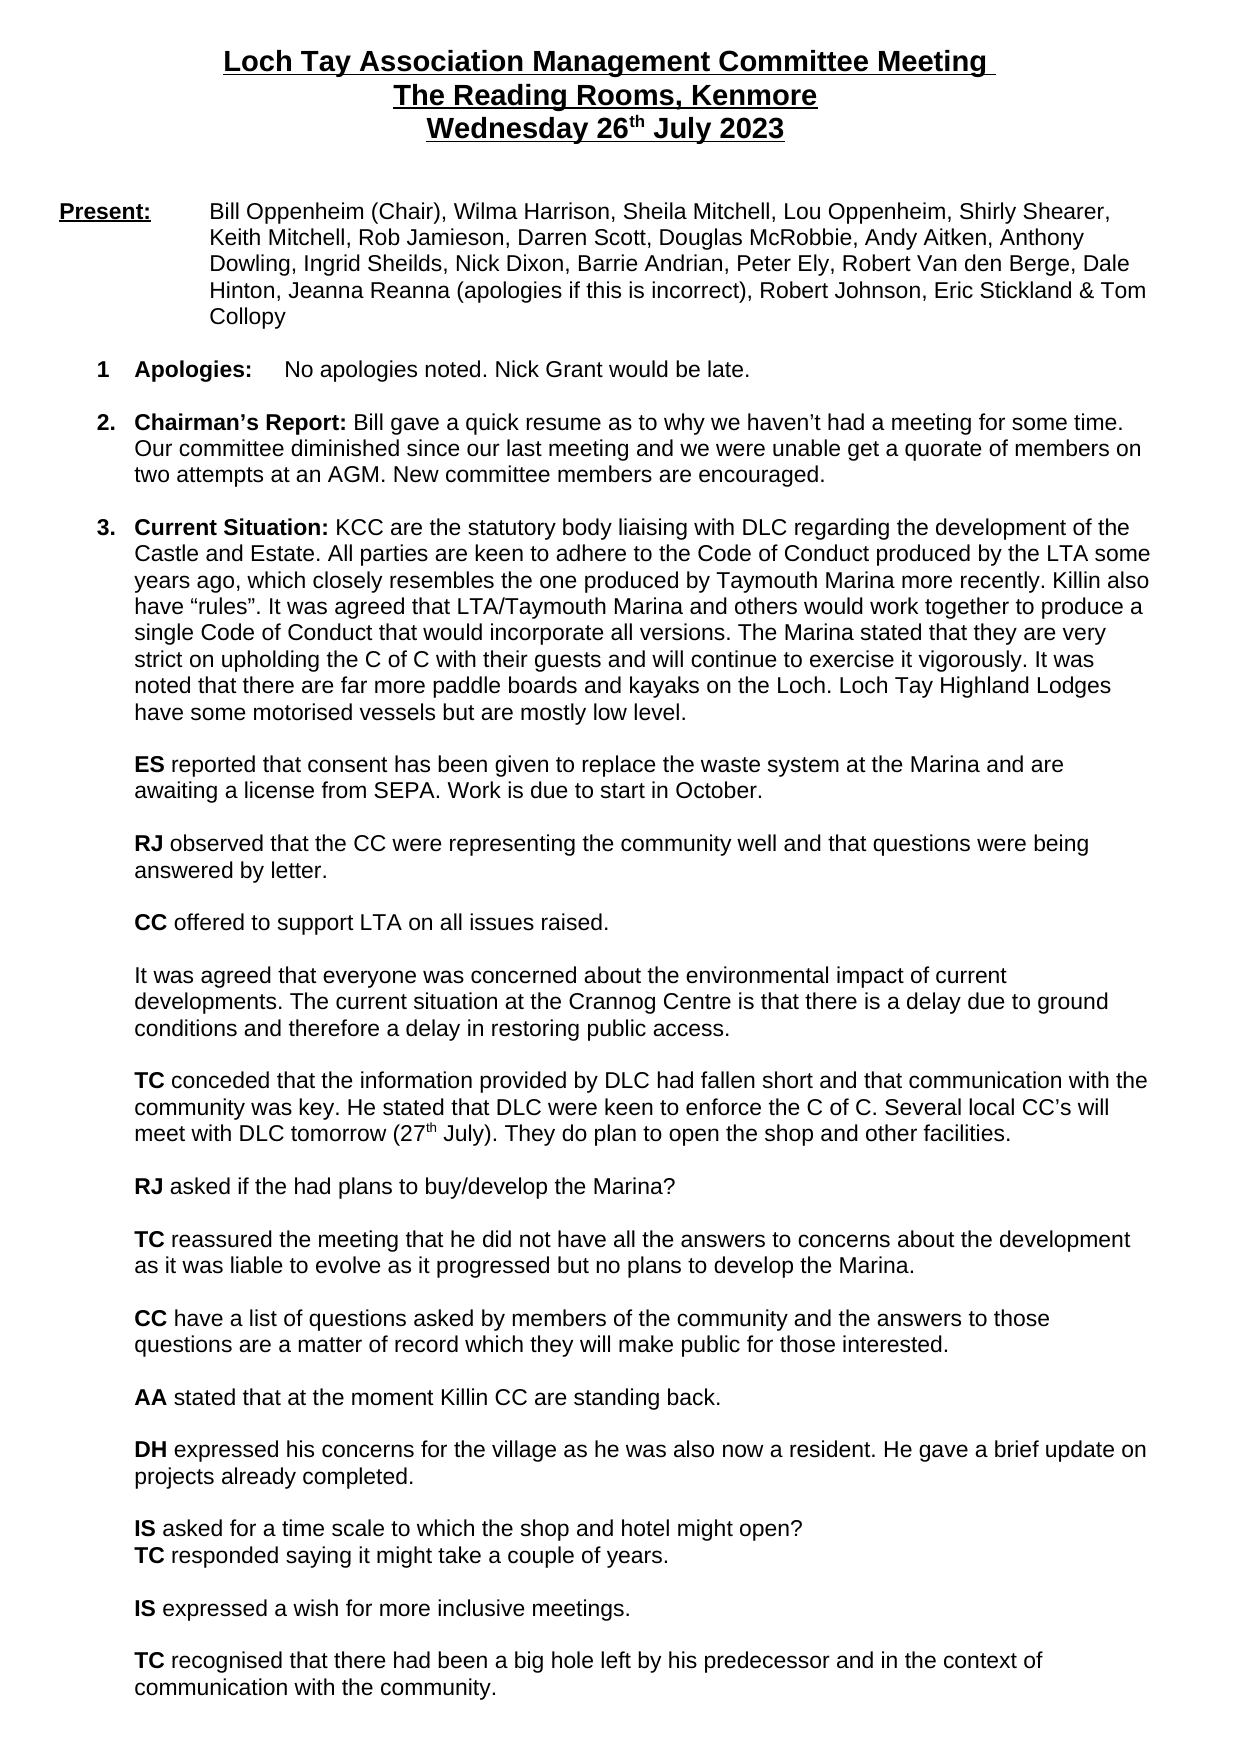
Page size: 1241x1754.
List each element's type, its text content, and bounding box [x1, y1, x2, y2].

text The Reading Rooms, Kenmore [59, 78, 1152, 111]
text RJ asked if the had plans to buy/develop the Marina? [134, 1173, 1152, 1199]
text IS asked for a time scale to which the shop and hotel might open? [134, 1515, 1152, 1542]
text IS expressed a wish for more inclusive meetings. [134, 1594, 1152, 1621]
text Wednesday 26th July 2023 [59, 111, 1152, 145]
text AA stated that at the moment Killin CC are standing back. [134, 1384, 1152, 1410]
text TC reassured the meeting that he did not have all the answers to concerns about the development as it was liable to evolve as it progressed but no plans to develop the Marina. [134, 1226, 1152, 1278]
text It was agreed that everyone was concerned about the environmental impact of current developments. The current situation at the Crannog Centre is that there is a delay due to ground conditions and therefore a delay in restoring public access. [134, 962, 1152, 1041]
text TC responded saying it might take a couple of years. [134, 1542, 1152, 1568]
text ES reported that consent has been given to replace the waste system at the Marina and are awaiting a license from SEPA. Work is due to start in October. [134, 751, 1152, 804]
text RJ observed that the CC were representing the community well and that questions were being answered by letter. [134, 830, 1152, 883]
text DH expressed his concerns for the village as he was also now a resident. He gave a brief update on projects already completed. [134, 1436, 1152, 1489]
text CC have a list of questions asked by members of the community and the answers to those questions are a matter of record which they will make public for those interested. [134, 1304, 1152, 1357]
text CC offered to support LTA on all issues raised. [134, 909, 1152, 936]
list Chairman’s Report: Bill gave a quick resume as to why we haven’t had a meeting for some time. Our committee diminished since our last meeting and we were unable get a quorate of members on two attempts at an AGM. New committee members are encouraged. [97, 408, 1152, 488]
text TC conceded that the information provided by DLC had fallen short and that communication with the community was key. He stated that DLC were keen to enforce the C of C. Several local CC’s will meet with DLC tomorrow (27th July). They do plan to open the shop and other facilities. [134, 1067, 1152, 1146]
text Loch Tay Association Management Committee Meeting [59, 44, 1152, 78]
list Current Situation: KCC are the statutory body liaising with DLC regarding the development of the Castle and Estate. All parties are keen to adhere to the Code of Conduct produced by the LTA some years ago, which closely resembles the one produced by Taymouth Marina more recently. Killin also have “rules”. It was agreed that LTA/Taymouth Marina and others would work together to produce a single Code of Conduct that would incorporate all versions. The Marina stated that they are very strict on upholding the C of C with their guests and will continue to exercise it vigorously. It was noted that there are far more paddle boards and kayaks on the Loch. Loch Tay Highland Lodges have some motorised vessels but are mostly low level. [97, 514, 1152, 725]
list Apologies: No apologies noted. Nick Grant would be late. [97, 356, 1152, 382]
text TC recognised that there had been a big hole left by his predecessor and in the context of communication with the community. [134, 1647, 1152, 1700]
text Present: Bill Oppenheim (Chair), Wilma Harrison, Sheila Mitchell, Lou Oppenheim, Shirly Shearer, Keith Mitchell, Rob Jamieson, Darren Scott, Douglas McRobbie, Andy Aitken, Anthony Dowling, Ingrid Sheilds, Nick Dixon, Barrie Andrian, Peter Ely, Robert Van den Berge, Dale Hinton, Jeanna Reanna (apologies if this is incorrect), Robert Johnson, Eric Stickland & Tom Collopy [59, 198, 1152, 329]
